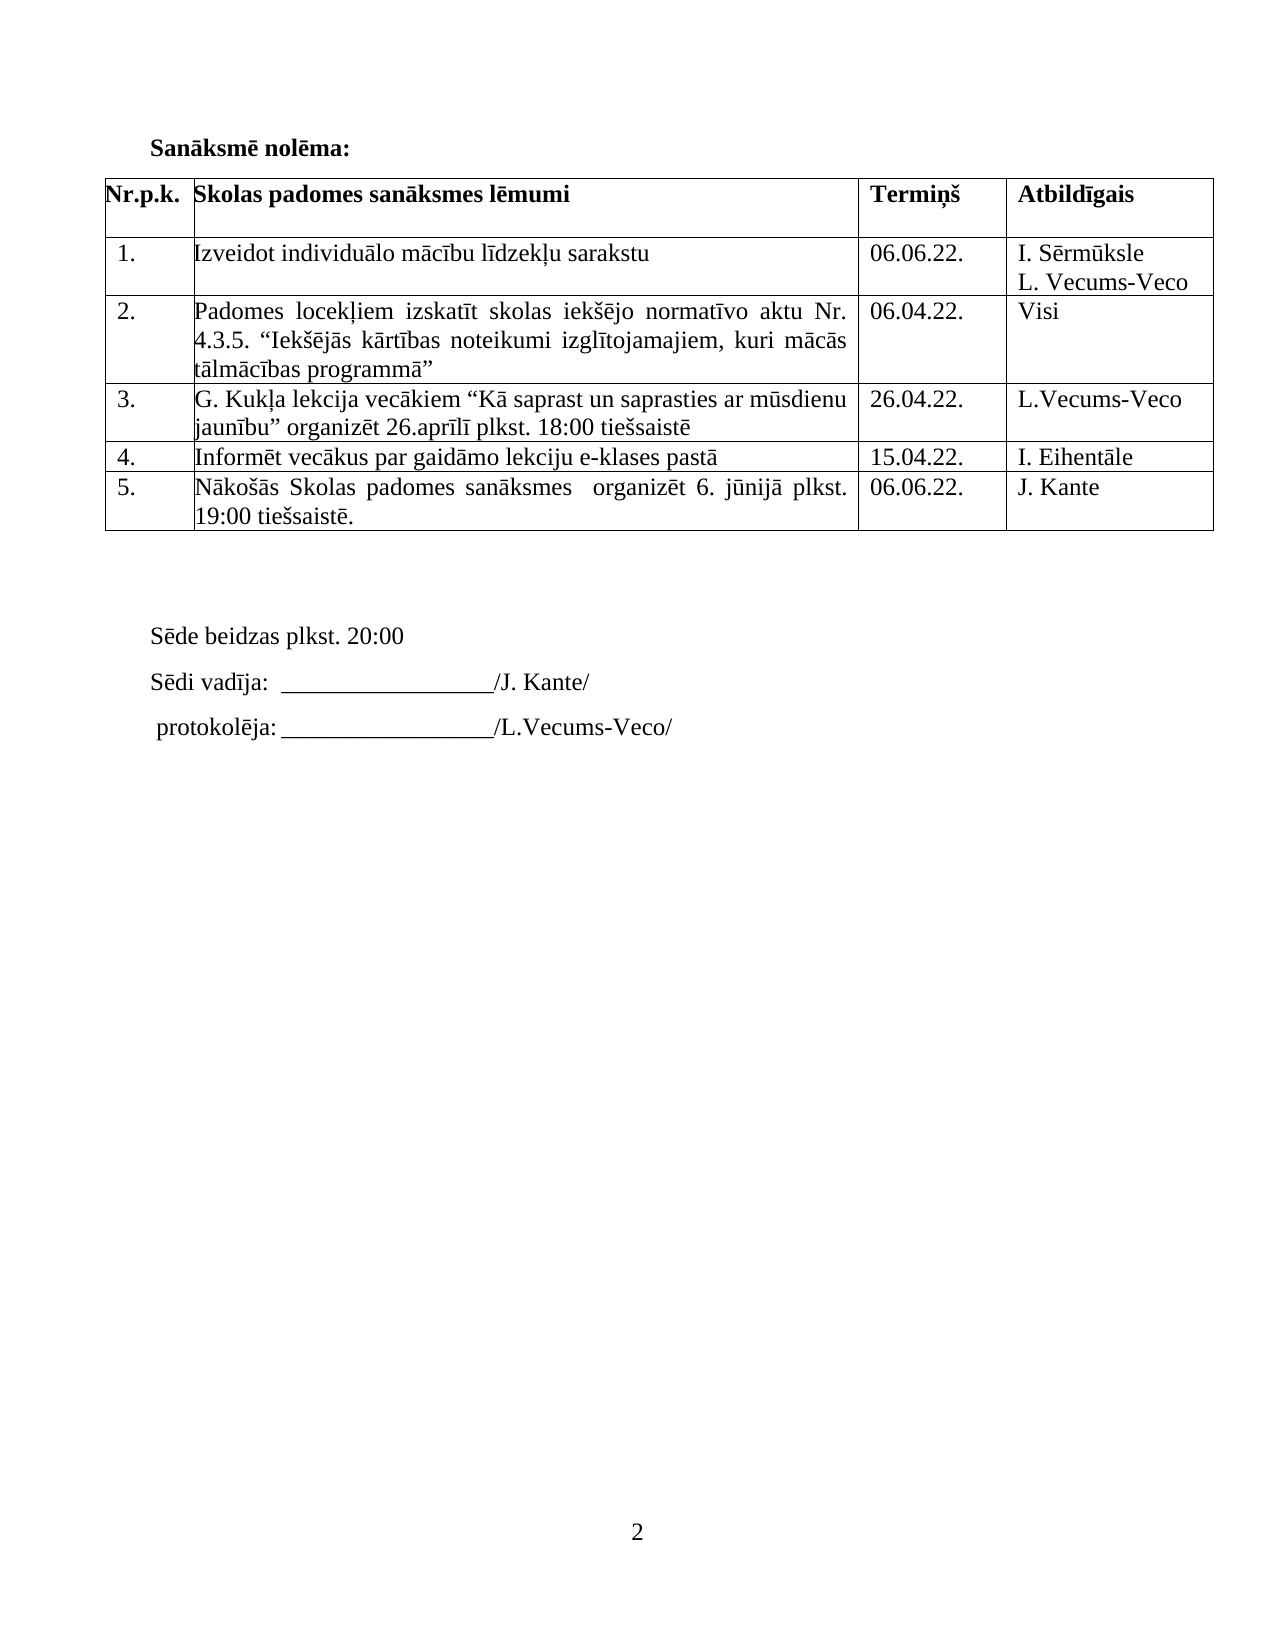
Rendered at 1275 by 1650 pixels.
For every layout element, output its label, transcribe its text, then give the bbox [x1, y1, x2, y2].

text protokolēja: _________________/L.Vecums-Veco/ [150, 712, 1125, 741]
table_cell 2. [106, 296, 194, 383]
table_cell 15.04.22. [859, 442, 1006, 471]
table_cell 26.04.22. [859, 384, 1006, 441]
table_cell G. Kukļa lekcija vecākiem “Kā saprast un saprasties ar mūsdienu jaunību” organizēt 26.aprīlī plkst. 18:00 tiešsaistē [195, 384, 858, 441]
table_cell Informēt vecākus par gaidāmo lekciju e-klases pastā [195, 442, 858, 471]
table_cell Nākošās Skolas padomes sanāksmes organizēt 6. jūnijā plkst. 19:00 tiešsaistē. [195, 472, 858, 529]
table_cell Visi [1007, 296, 1213, 383]
table_cell 3. [106, 384, 194, 441]
table_header Skolas padomes sanāksmes lēmumi [195, 179, 858, 237]
table_cell 1. [106, 238, 194, 295]
table_header Nr.p.k. [106, 179, 194, 237]
text Sanāksmē nolēma: [150, 133, 1125, 162]
table_cell 06.06.22. [859, 238, 1006, 295]
table_cell J. Kante [1007, 472, 1213, 529]
table_header Termiņš [859, 179, 1006, 237]
text Sēdi vadīja: _________________/J. Kante/ [150, 667, 1125, 696]
table_cell 06.04.22. [859, 296, 1006, 383]
table_cell L.Vecums-Veco [1007, 384, 1213, 441]
text Sēde beidzas plkst. 20:00 [150, 621, 1125, 650]
table_header Atbildīgais [1007, 179, 1213, 237]
table_cell I. Eihentāle [1007, 442, 1213, 471]
table_cell Izveidot individuālo mācību līdzekļu sarakstu [195, 238, 858, 295]
table_cell 4. [106, 442, 194, 471]
table_cell I. Sērmūksle L. Vecums-Veco [1007, 238, 1213, 295]
table_cell Padomes locekļiem izskatīt skolas iekšējo normatīvo aktu Nr. 4.3.5. “Iekšējās kārtības noteikumi izglītojamajiem, kuri mācās tālmācības programmā” [195, 296, 858, 383]
table_cell 06.06.22. [859, 472, 1006, 529]
table_cell 5. [106, 472, 194, 529]
